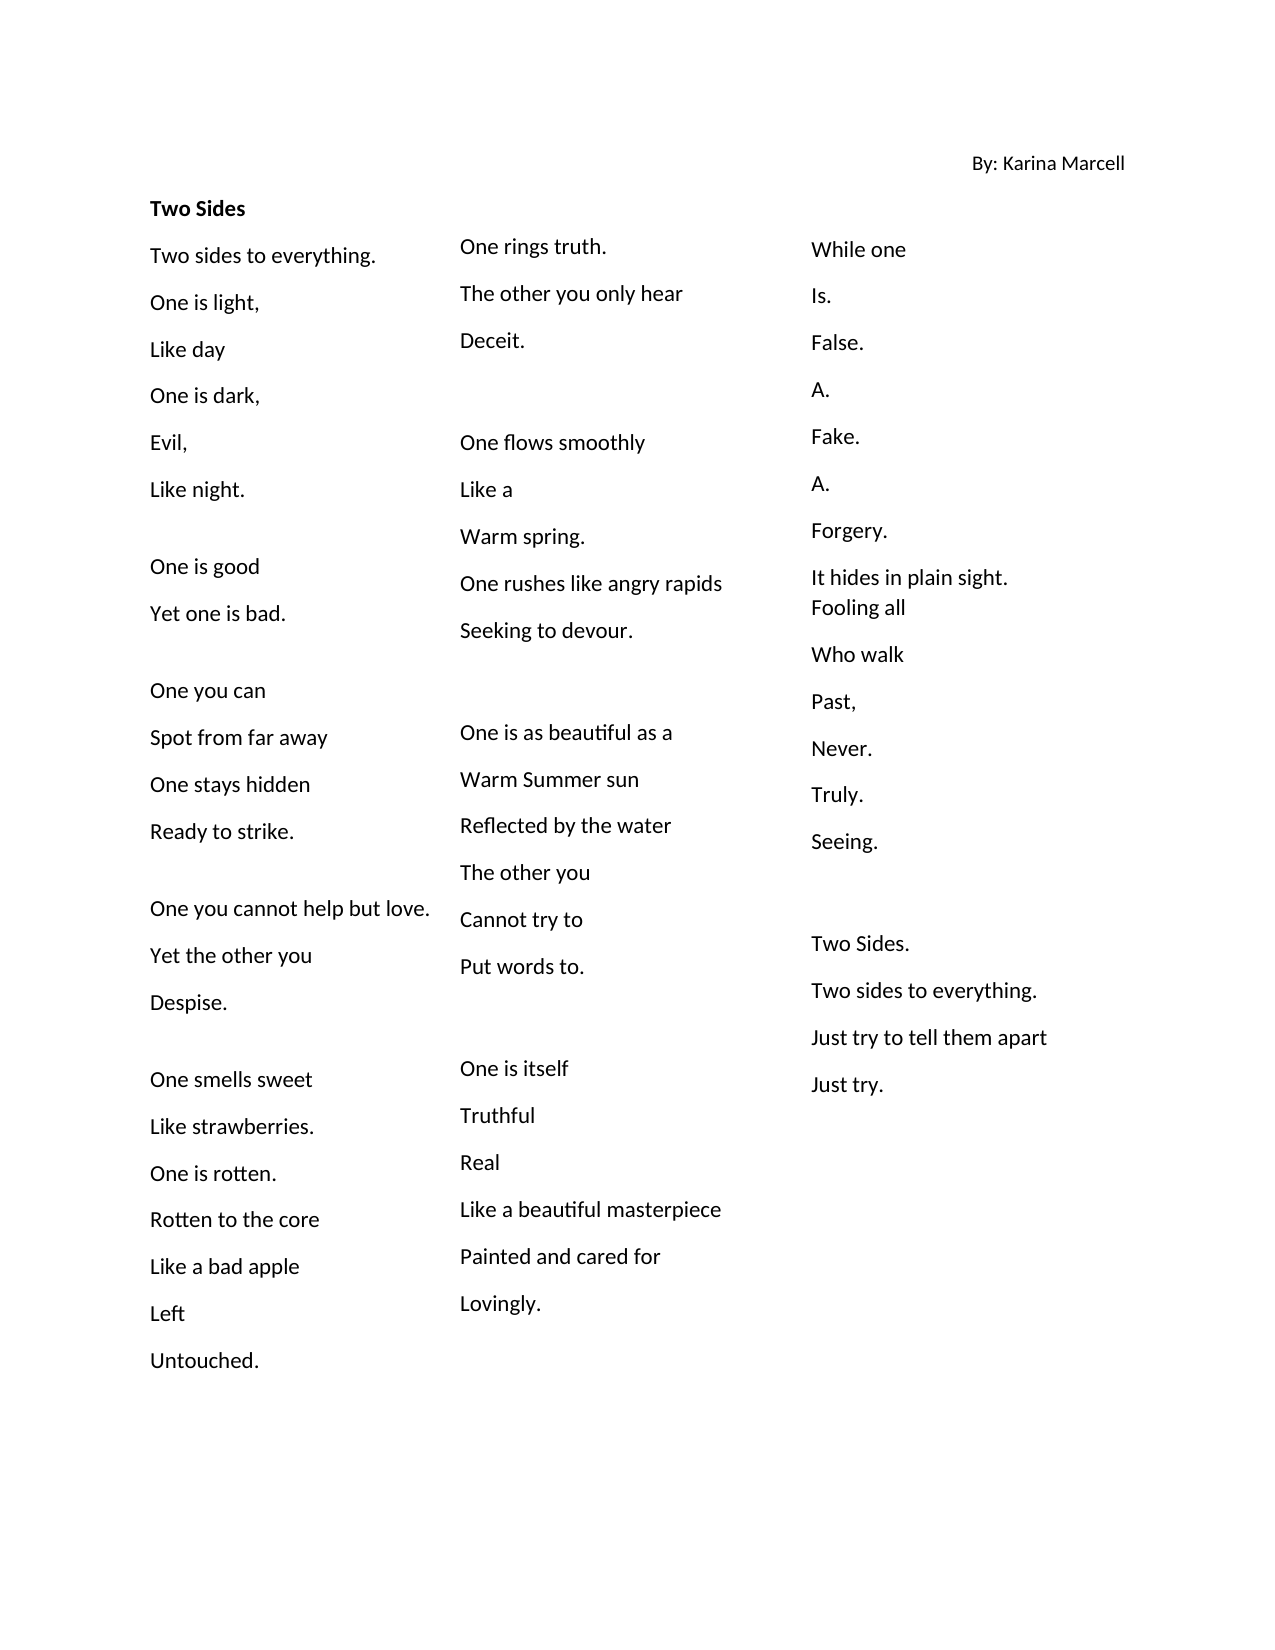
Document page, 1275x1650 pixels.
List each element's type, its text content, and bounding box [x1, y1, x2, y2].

text Like strawberries. [150, 1112, 445, 1140]
text Like night. [150, 475, 445, 503]
text One is dark, [150, 382, 445, 409]
text Rotten to the core [150, 1206, 445, 1233]
text One is rotten. [150, 1159, 445, 1187]
text Like a bad apple [150, 1252, 445, 1280]
text Yet one is bad. [150, 599, 445, 627]
text One you cannot help but love. [150, 894, 445, 922]
text One stays hidden [150, 770, 445, 798]
text One you can [150, 676, 445, 704]
text Two sides to everything. [150, 241, 445, 269]
text By: Karina Marcell [150, 150, 1125, 175]
text Untouched. [150, 1346, 445, 1374]
text Left [150, 1299, 445, 1327]
text One is good [150, 552, 445, 580]
text Two Sides [150, 194, 1125, 222]
text One is light, [150, 288, 445, 316]
text Spot from far away [150, 723, 445, 751]
text Despise. [150, 988, 445, 1016]
text Like day [150, 335, 445, 363]
text Yet the other you [150, 941, 445, 969]
text One smells sweet [150, 1065, 445, 1093]
text Ready to strike. [150, 817, 445, 845]
text Evil, [150, 428, 445, 456]
